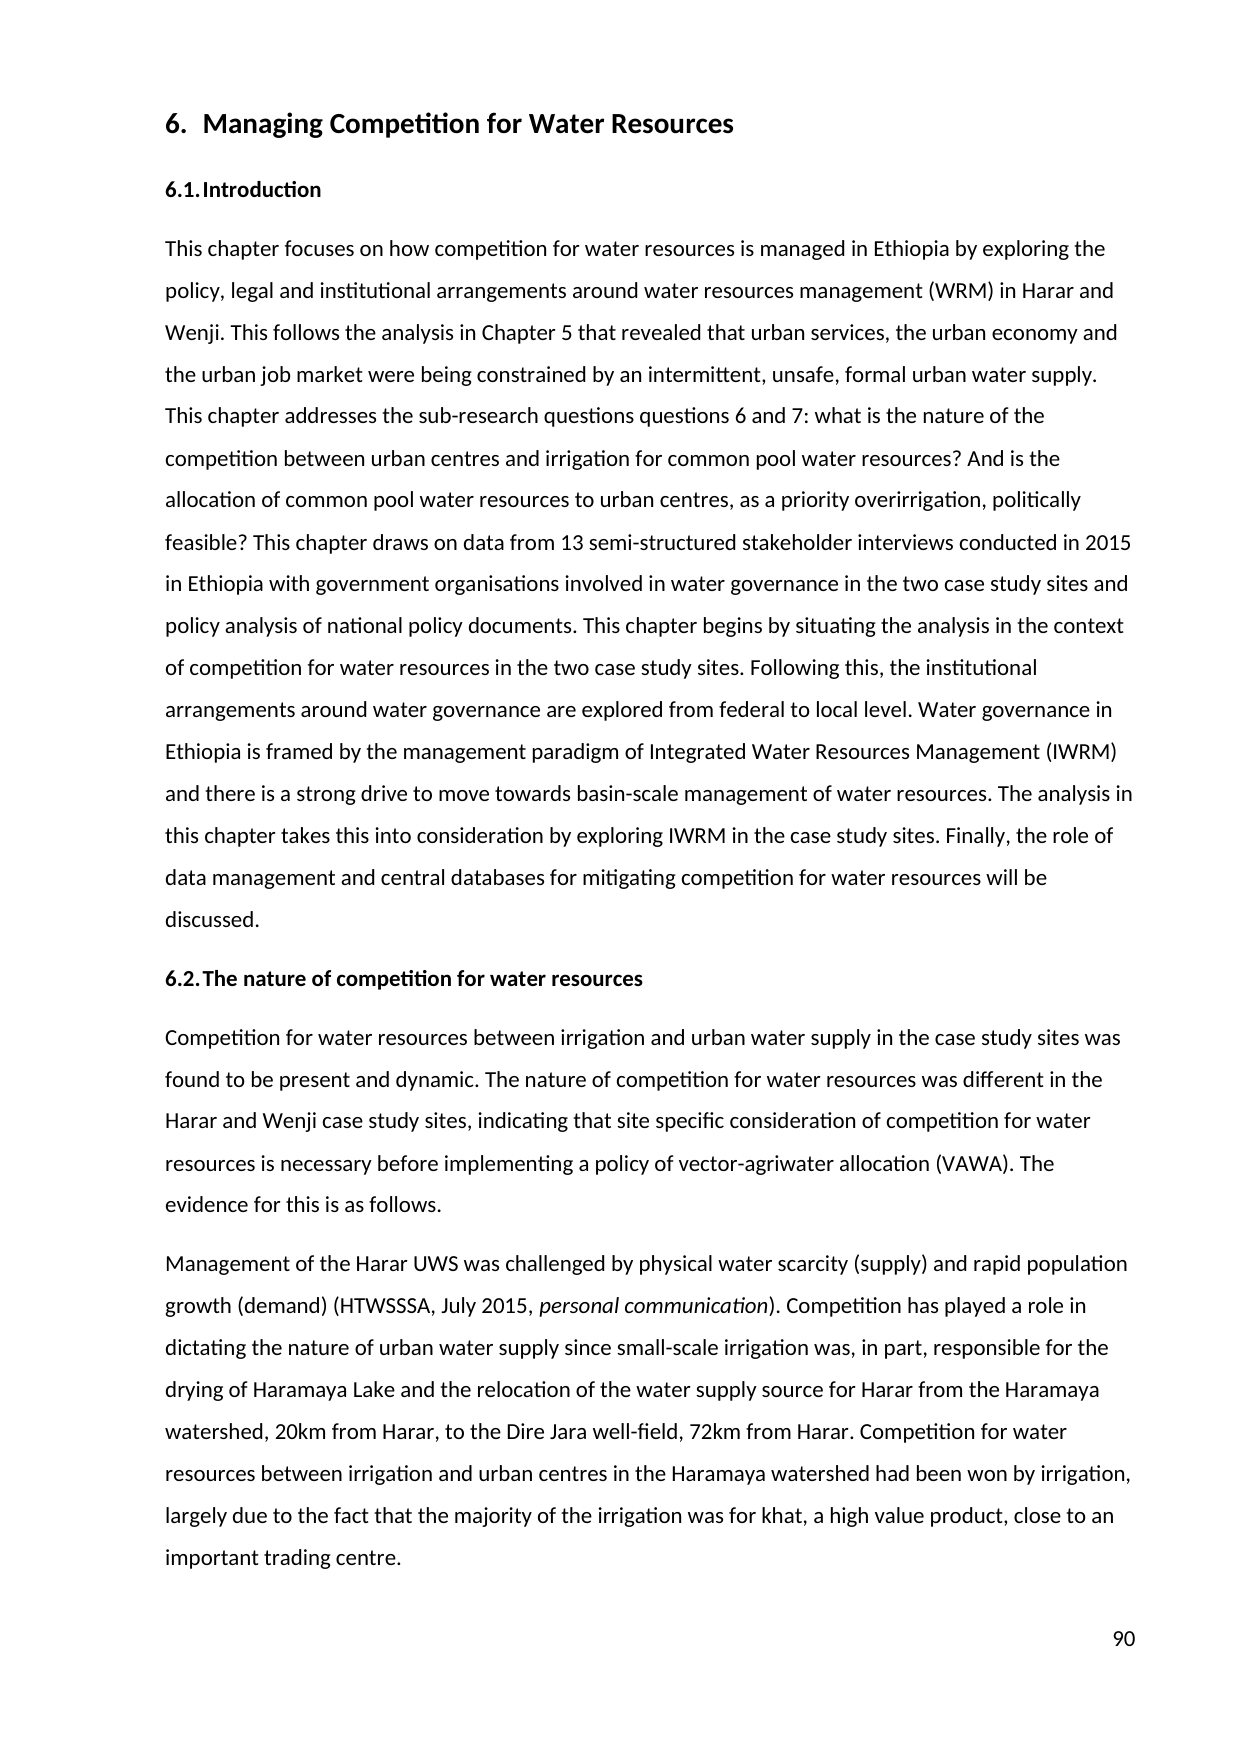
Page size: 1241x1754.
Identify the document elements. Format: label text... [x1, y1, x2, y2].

text Competition for water resources between irrigation and urban water supply in the case study sites was found to be present and dynamic. The nature of competition for water resources was different in the Harar and Wenji case study sites, indicating that site specific consideration of competition for water resources is necessary before implementing a policy of vector-agriwater allocation (VAWA). The evidence for this is as follows. [165, 1023, 1135, 1219]
text Management of the Harar UWS was challenged by physical water scarcity (supply) and rapid population growth (demand) (HTWSSSA, July 2015, personal communication). Competition has played a role in dictating the nature of urban water supply since small-scale irrigation was, in part, responsible for the drying of Haramaya Lake and the relocation of the water supply source for Harar from the Haramaya watershed, 20km from Harar, to the Dire Jara well-field, 72km from Harar. Competition for water resources between irrigation and urban centres in the Haramaya watershed had been won by irrigation, largely due to the fact that the majority of the irrigation was for khat, a high value product, close to an important trading centre. [165, 1249, 1135, 1571]
subtitle Introduction [165, 175, 1135, 203]
subtitle The nature of competition for water resources [165, 964, 1135, 992]
subtitle Managing Competition for Water Resources [165, 105, 1135, 141]
text This chapter focuses on how competition for water resources is managed in Ethiopia by exploring the policy, legal and institutional arrangements around water resources management (WRM) in Harar and Wenji. This follows the analysis in Chapter 5 that revealed that urban services, the urban economy and the urban job market were being constrained by an intermittent, unsafe, formal urban water supply. This chapter addresses the sub-research questions questions 6 and 7: what is the nature of the competition between urban centres and irrigation for common pool water resources? And is the allocation of common pool water resources to urban centres, as a priority overirrigation, politically feasible? This chapter draws on data from 13 semi-structured stakeholder interviews conducted in 2015 in Ethiopia with government organisations involved in water governance in the two case study sites and policy analysis of national policy documents. This chapter begins by situating the analysis in the context of competition for water resources in the two case study sites. Following this, the institutional arrangements around water governance are explored from federal to local level. Water governance in Ethiopia is framed by the management paradigm of Integrated Water Resources Management (IWRM) and there is a strong drive to move towards basin-scale management of water resources. The analysis in this chapter takes this into consideration by exploring IWRM in the case study sites. Finally, the role of data management and central databases for mitigating competition for water resources will be discussed. [165, 234, 1135, 933]
